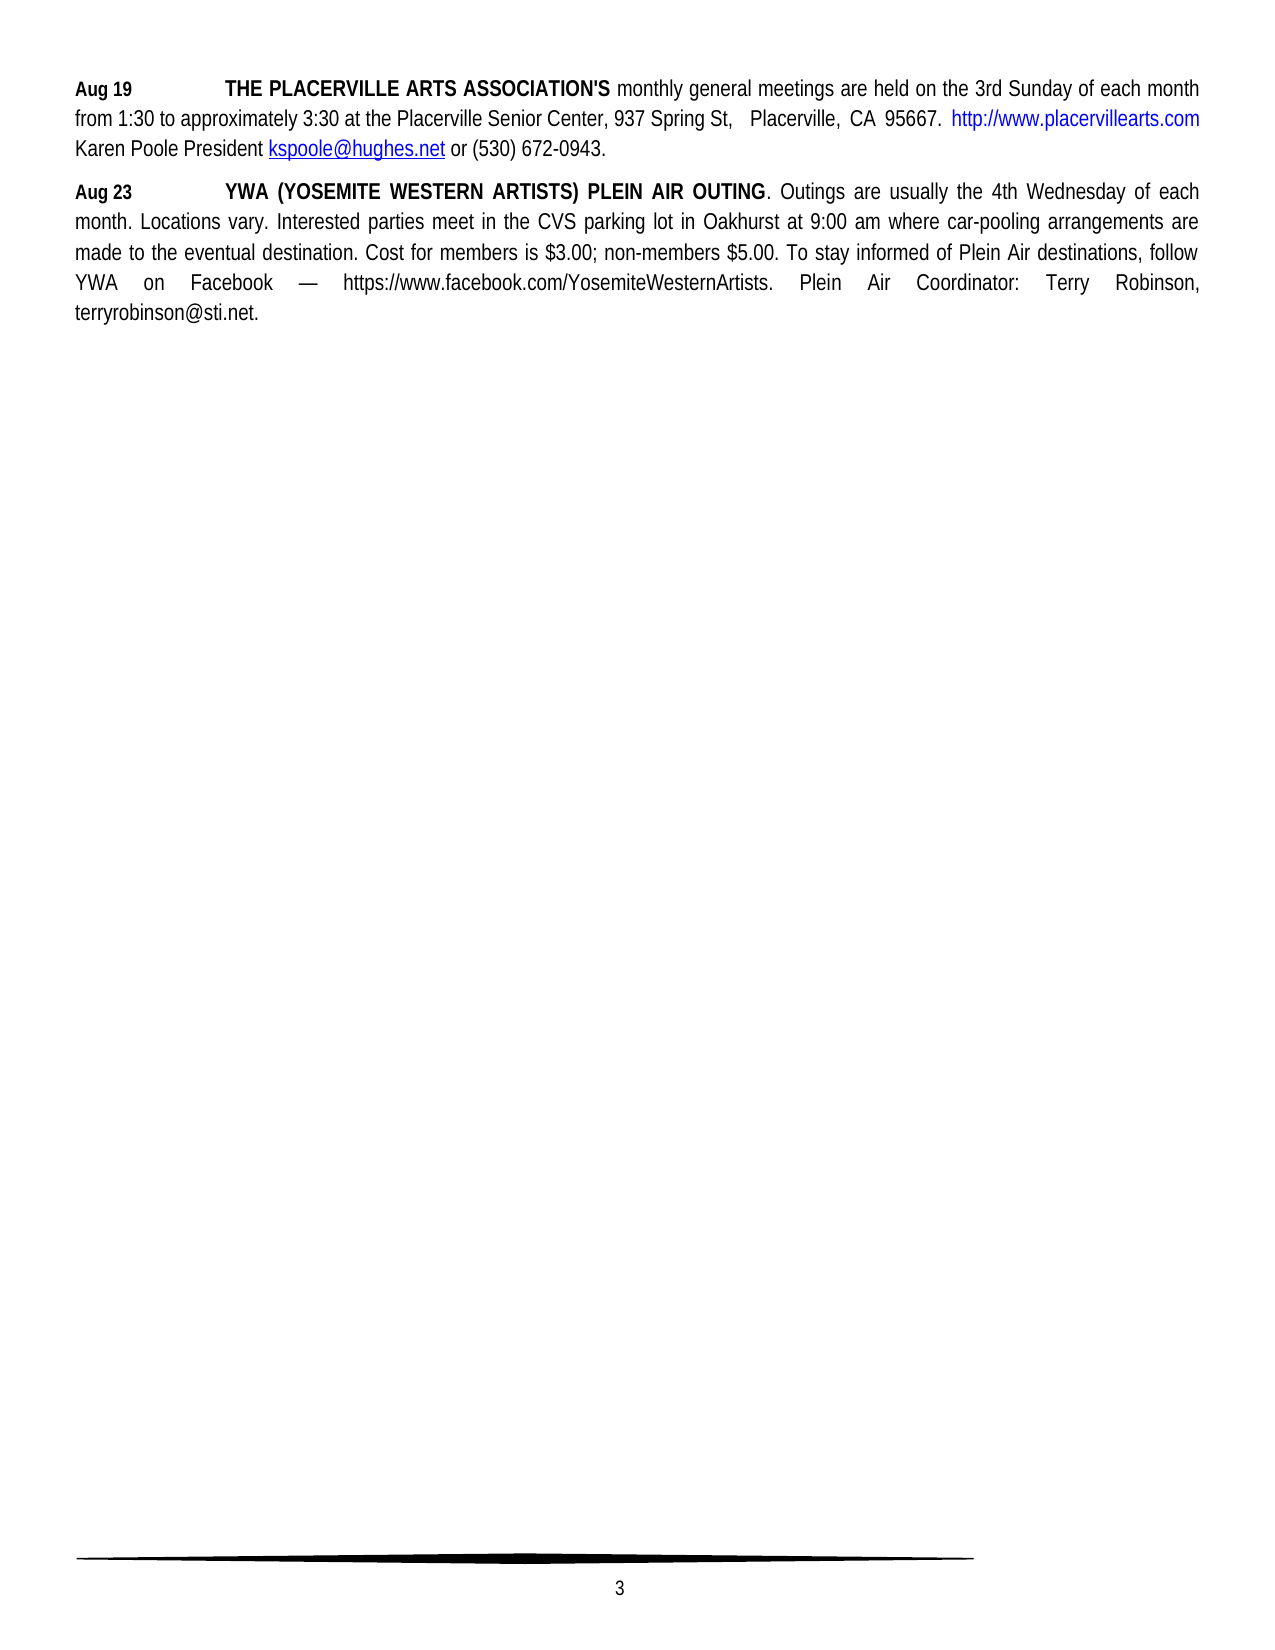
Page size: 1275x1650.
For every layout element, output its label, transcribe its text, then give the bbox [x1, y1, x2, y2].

text Aug 23 YWA (YOSEMITE WESTERN ARTISTS) PLEIN AIR OUTING. Outings are usually the 4th Wednesday of each month. Locations vary. Interested parties meet in the CVS parking lot in Oakhurst at 9:00 am where car-pooling arrangements are made to the eventual destination. Cost for members is $3.00; non-members $5.00. To stay informed of Plein Air destinations, follow YWA on Facebook — https://www.facebook.com/YosemiteWesternArtists. Plein Air Coordinator: Terry Robinson, terryrobinson@sti.net. [75, 178, 1200, 325]
text Aug 19 THE PLACERVILLE ARTS ASSOCIATION'S monthly general meetings are held on the 3rd Sunday of each month from 1:30 to approximately 3:30 at the Placerville Senior Center, 937 Spring St, Placerville, CA 95667. http://www.placervillearts.com Karen Poole President kspoole@hughes.net or (530) 672-0943. [75, 75, 1200, 162]
